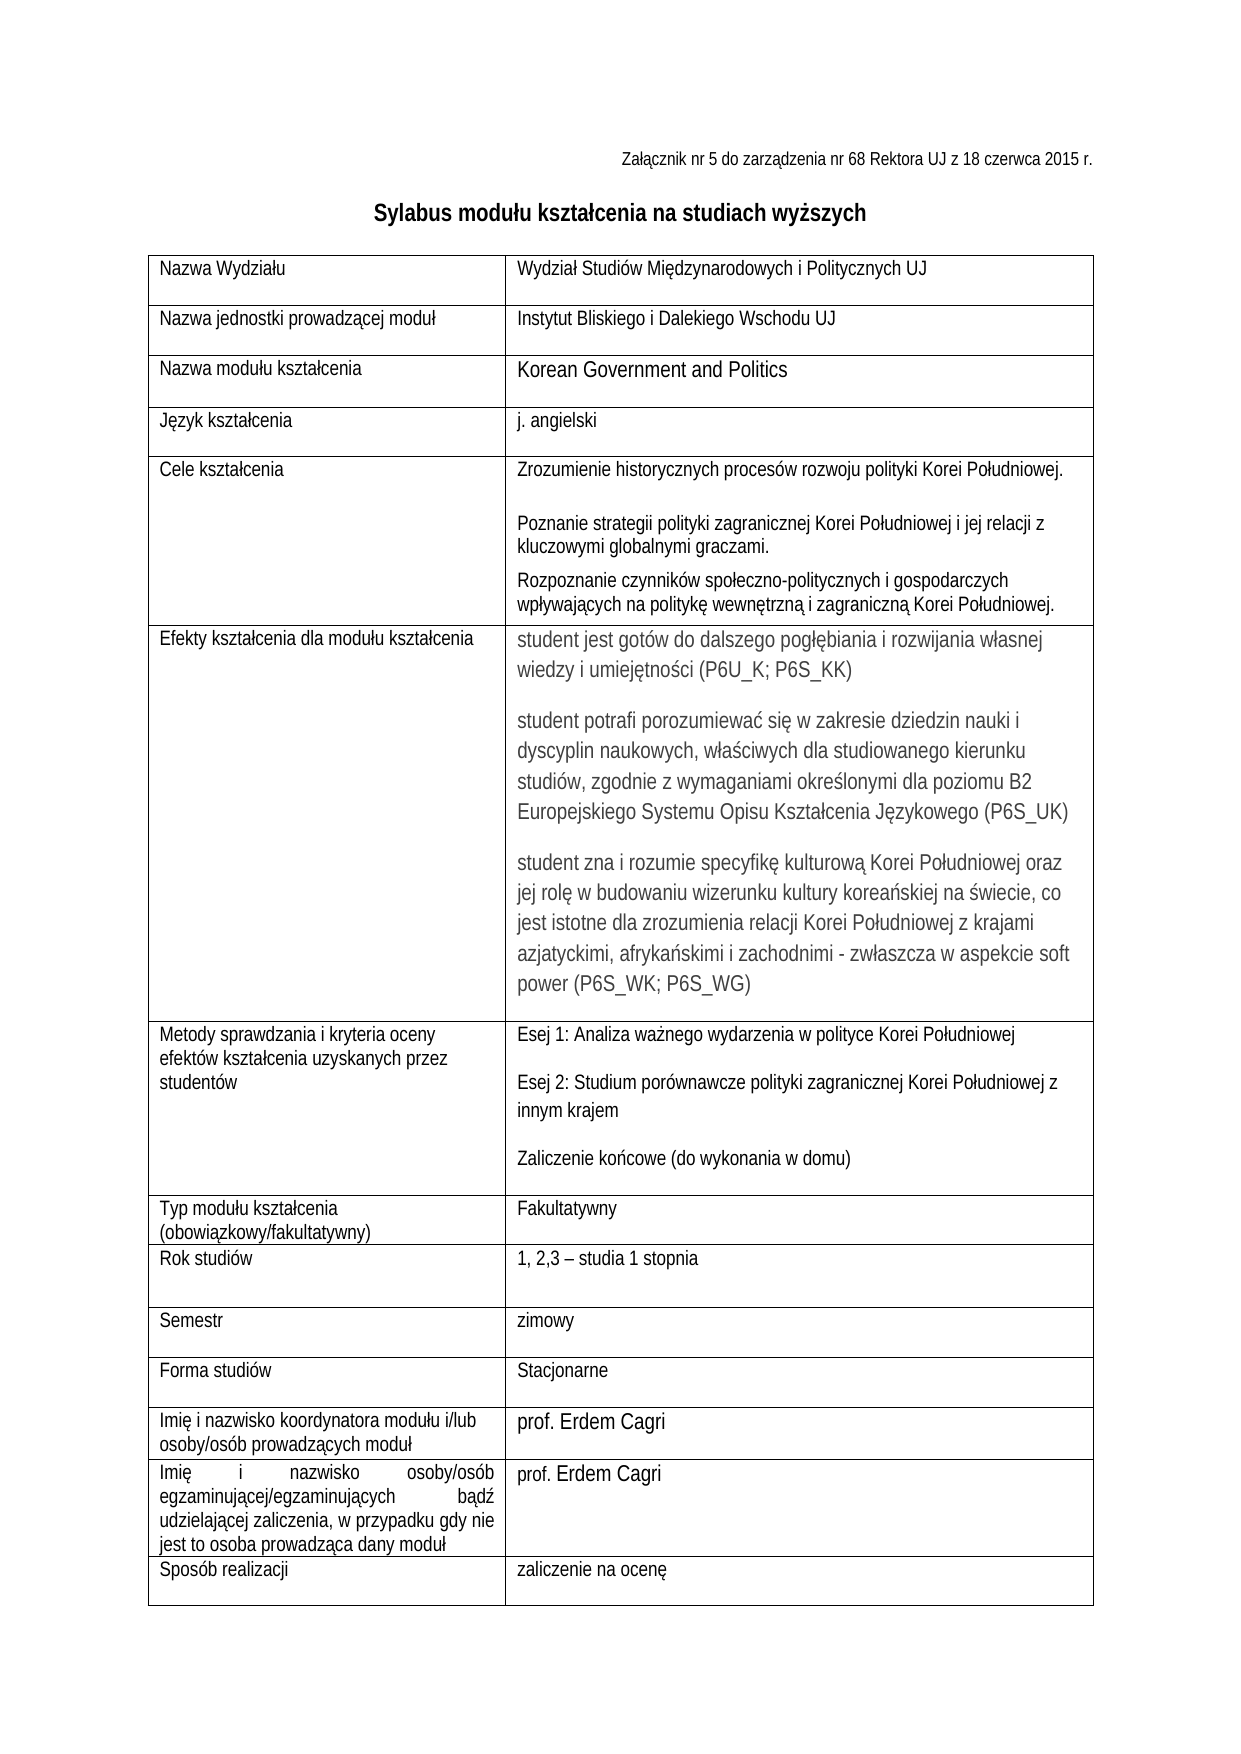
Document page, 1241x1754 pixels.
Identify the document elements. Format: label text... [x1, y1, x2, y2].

table_cell Typ modułu kształcenia (obowiązkowy/fakultatywny) [149, 1196, 505, 1244]
table_cell Zrozumienie historycznych procesów rozwoju polityki Korei Południowej. Poznanie strategii polityki zagranicznej Korei Południowej i jej relacji z kluczowymi globalnymi graczami. Rozpoznanie czynników społeczno-politycznych i gospodarczych wpływających na politykę wewnętrzną i zagraniczną Korei Południowej. [506, 457, 1093, 625]
table_cell Imię i nazwisko koordynatora modułu i/lub osoby/osób prowadzących moduł [149, 1408, 505, 1459]
table_cell Cele kształcenia [149, 457, 505, 625]
text Załącznik nr 5 do zarządzenia nr 68 Rektora UJ z 18 czerwca 2015 r. [148, 148, 1093, 169]
table_header Nazwa Wydziału [149, 256, 505, 305]
table_cell Język kształcenia [149, 408, 505, 456]
table_cell Imię i nazwisko osoby/osób egzaminującej/egzaminujących bądź udzielającej zaliczenia, w przypadku gdy nie jest to osoba prowadząca dany moduł [149, 1460, 505, 1556]
table_cell Sposób realizacji [149, 1557, 505, 1605]
table_cell prof. Erdem Cagri [506, 1408, 1093, 1459]
table_cell 1, 2,3 – studia 1 stopnia [506, 1245, 1093, 1307]
table_cell Nazwa jednostki prowadzącej moduł [149, 306, 505, 354]
table_cell Nazwa modułu kształcenia [149, 356, 505, 407]
table_cell Instytut Bliskiego i Dalekiego Wschodu UJ [506, 306, 1093, 354]
table_cell Efekty kształcenia dla modułu kształcenia [149, 626, 505, 1021]
table_cell Forma studiów [149, 1358, 505, 1407]
table_cell Stacjonarne [506, 1358, 1093, 1407]
table_cell Korean Government and Politics [506, 356, 1093, 407]
table_cell prof. Erdem Cagri [506, 1460, 1093, 1556]
table_cell j. angielski [506, 408, 1093, 456]
table_cell Semestr [149, 1308, 505, 1357]
text Sylabus modułu kształcenia na studiach wyższych [148, 198, 1093, 226]
table_cell Esej 1: Analiza ważnego wydarzenia w polityce Korei Południowej Esej 2: Studium porównawcze polityki zagranicznej Korei Południowej z innym krajem Zaliczenie końcowe (do wykonania w domu) [506, 1022, 1093, 1195]
table_cell Fakultatywny [506, 1196, 1093, 1244]
table_cell zaliczenie na ocenę [506, 1557, 1093, 1605]
table_header Wydział Studiów Międzynarodowych i Politycznych UJ [506, 256, 1093, 305]
table_cell Metody sprawdzania i kryteria oceny efektów kształcenia uzyskanych przez studentów [149, 1022, 505, 1195]
table_cell Rok studiów [149, 1245, 505, 1307]
table_cell student jest gotów do dalszego pogłębiania i rozwijania własnej wiedzy i umiejętności (P6U_K; P6S_KK) student potrafi porozumiewać się w zakresie dziedzin nauki i dyscyplin naukowych, właściwych dla studiowanego kierunku studiów, zgodnie z wymaganiami określonymi dla poziomu B2 Europejskiego Systemu Opisu Kształcenia Językowego (P6S_UK) student zna i rozumie specyfikę kulturową Korei Południowej oraz jej rolę w budowaniu wizerunku kultury koreańskiej na świecie, co jest istotne dla zrozumienia relacji Korei Południowej z krajami azjatyckimi, afrykańskimi i zachodnimi - zwłaszcza w aspekcie soft power (P6S_WK; P6S_WG) [506, 626, 1093, 1021]
table_cell zimowy [506, 1308, 1093, 1357]
